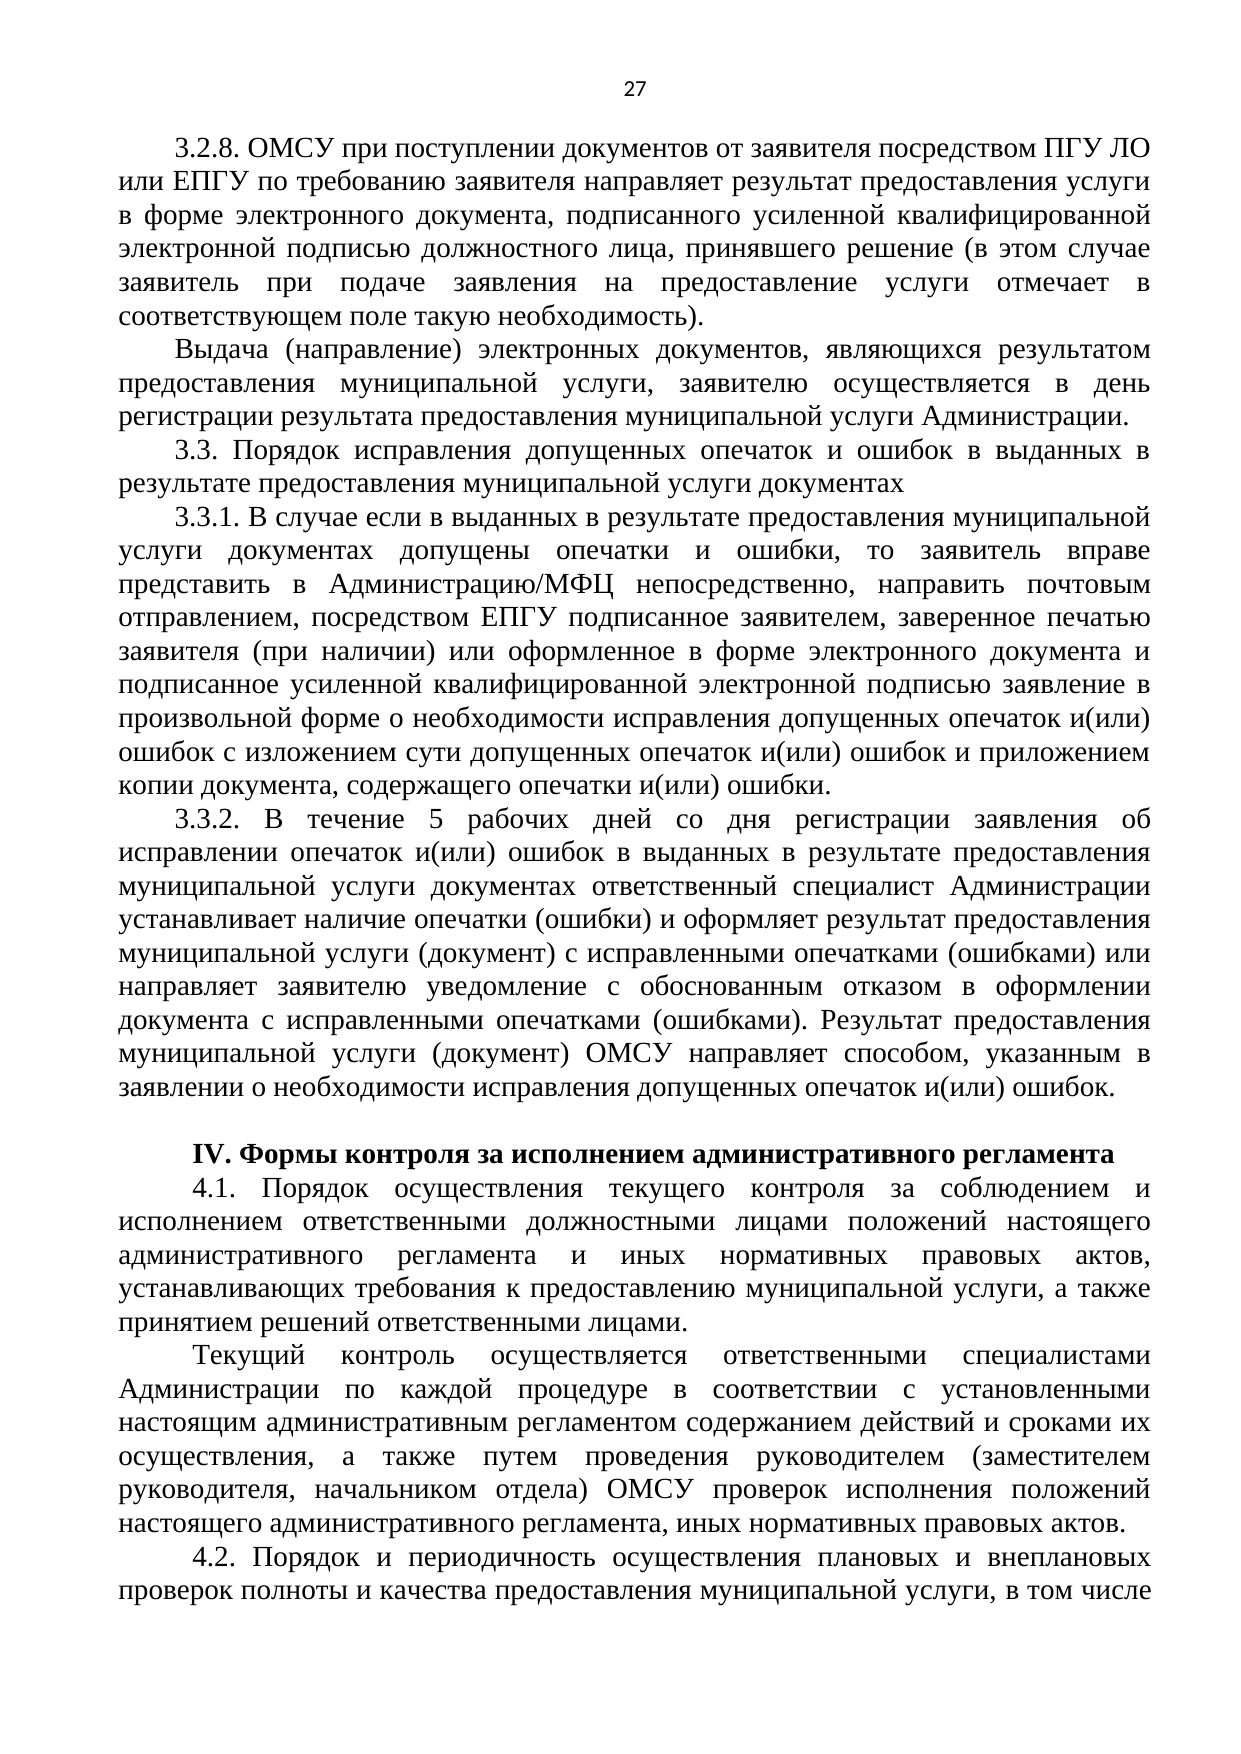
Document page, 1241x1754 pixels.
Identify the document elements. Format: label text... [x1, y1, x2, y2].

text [118, 1539, 1152, 1606]
text IV. Формы контроля за исполнением административного регламента [118, 1136, 1152, 1170]
text 4.1. Порядок осуществления текущего контроля за соблюдением и исполнением ответственными должностными лицами положений настоящего административного регламента и иных нормативных правовых актов, устанавливающих требования к предоставлению муниципальной услуги, а также принятием решений ответственными лицами. [118, 1170, 1152, 1337]
text 3.3. Порядок исправления допущенных опечаток и ошибок в выданных в результате предоставления муниципальной услуги документах [118, 432, 1152, 499]
text Текущий контроль осуществляется ответственными специалистами Администрации по каждой процедуре в соответствии с установленными настоящим административным регламентом содержанием действий и сроками их осуществления, а также путем проведения руководителем (заместителем руководителя, начальником отдела) ОМСУ проверок исполнения положений настоящего административного регламента, иных нормативных правовых актов. [118, 1337, 1152, 1539]
text 3.3.2. В течение 5 рабочих дней со дня регистрации заявления об исправлении опечаток и(или) ошибок в выданных в результате предоставления муниципальной услуги документах ответственный специалист Администрации устанавливает наличие опечатки (ошибки) и оформляет результат предоставления муниципальной услуги (документ) с исправленными опечатками (ошибками) или направляет заявителю уведомление с обоснованным отказом в оформлении документа с исправленными опечатками (ошибками). Результат предоставления муниципальной услуги (документ) ОМСУ направляет способом, указанным в заявлении о необходимости исправления допущенных опечаток и(или) ошибок. [118, 801, 1152, 1103]
text Выдача (направление) электронных документов, являющихся результатом предоставления муниципальной услуги, заявителю осуществляется в день регистрации результата предоставления муниципальной услуги Администрации. [118, 331, 1152, 432]
text 3.2.8. ОМСУ при поступлении документов от заявителя посредством ПГУ ЛО или ЕПГУ по требованию заявителя направляет результат предоставления услуги в форме электронного документа, подписанного усиленной квалифицированной электронной подписью должностного лица, принявшего решение (в этом случае заявитель при подаче заявления на предоставление услуги отмечает в соответствующем поле такую необходимость). [118, 130, 1152, 331]
text 3.3.1. В случае если в выданных в результате предоставления муниципальной услуги документах допущены опечатки и ошибки, то заявитель вправе представить в Администрацию/МФЦ непосредственно, направить почтовым отправлением, посредством ЕПГУ подписанное заявителем, заверенное печатью заявителя (при наличии) или оформленное в форме электронного документа и подписанное усиленной квалифицированной электронной подписью заявление в произвольной форме о необходимости исправления допущенных опечаток и(или) ошибок с изложением сути допущенных опечаток и(или) ошибок и приложением копии документа, содержащего опечатки и(или) ошибки. [118, 499, 1152, 801]
